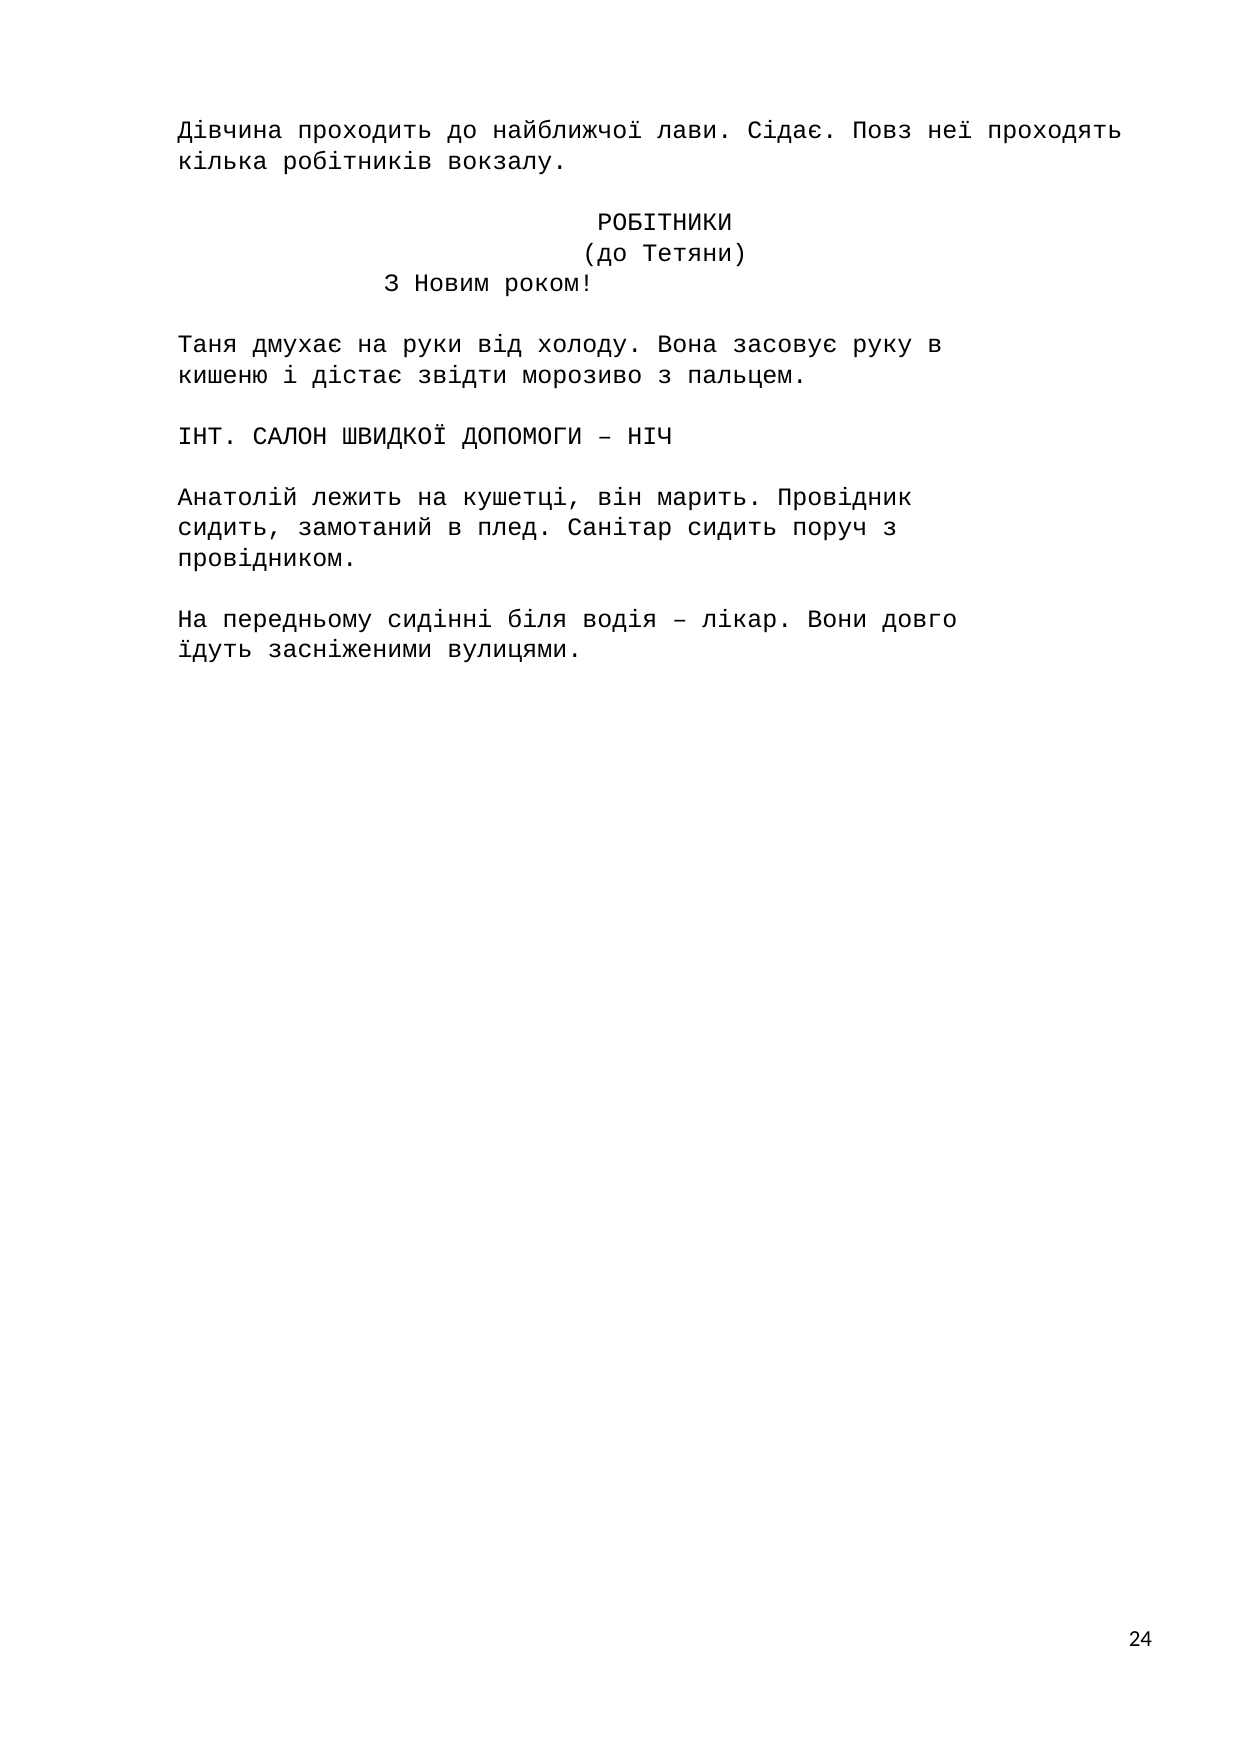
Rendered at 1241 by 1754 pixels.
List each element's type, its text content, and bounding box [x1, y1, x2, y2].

text РОБІТНИКИ [177, 210, 1152, 238]
text (до Тетяни) [177, 240, 1152, 268]
text Таня дмухає на руки від холоду. Вона засовує руку в кишеню і дістає звідти морозиво з пальцем. [177, 332, 1029, 391]
text Дівчина проходить до найближчої лави. Сідає. Повз неї проходять кілька робітників вокзалу. [177, 118, 1152, 177]
text З Новим роком! [384, 271, 1029, 299]
text На передньому сидінні біля водія – лікар. Вони довго їдуть засніженими вулицями. [177, 606, 1029, 665]
text Анатолій лежить на кушетці, він марить. Провідник сидить, замотаний в плед. Санітар сидить поруч з провідником. [177, 484, 1029, 574]
text ІНТ. САЛОН ШВИДКОЇ ДОПОМОГИ – НІЧ [177, 423, 1029, 452]
